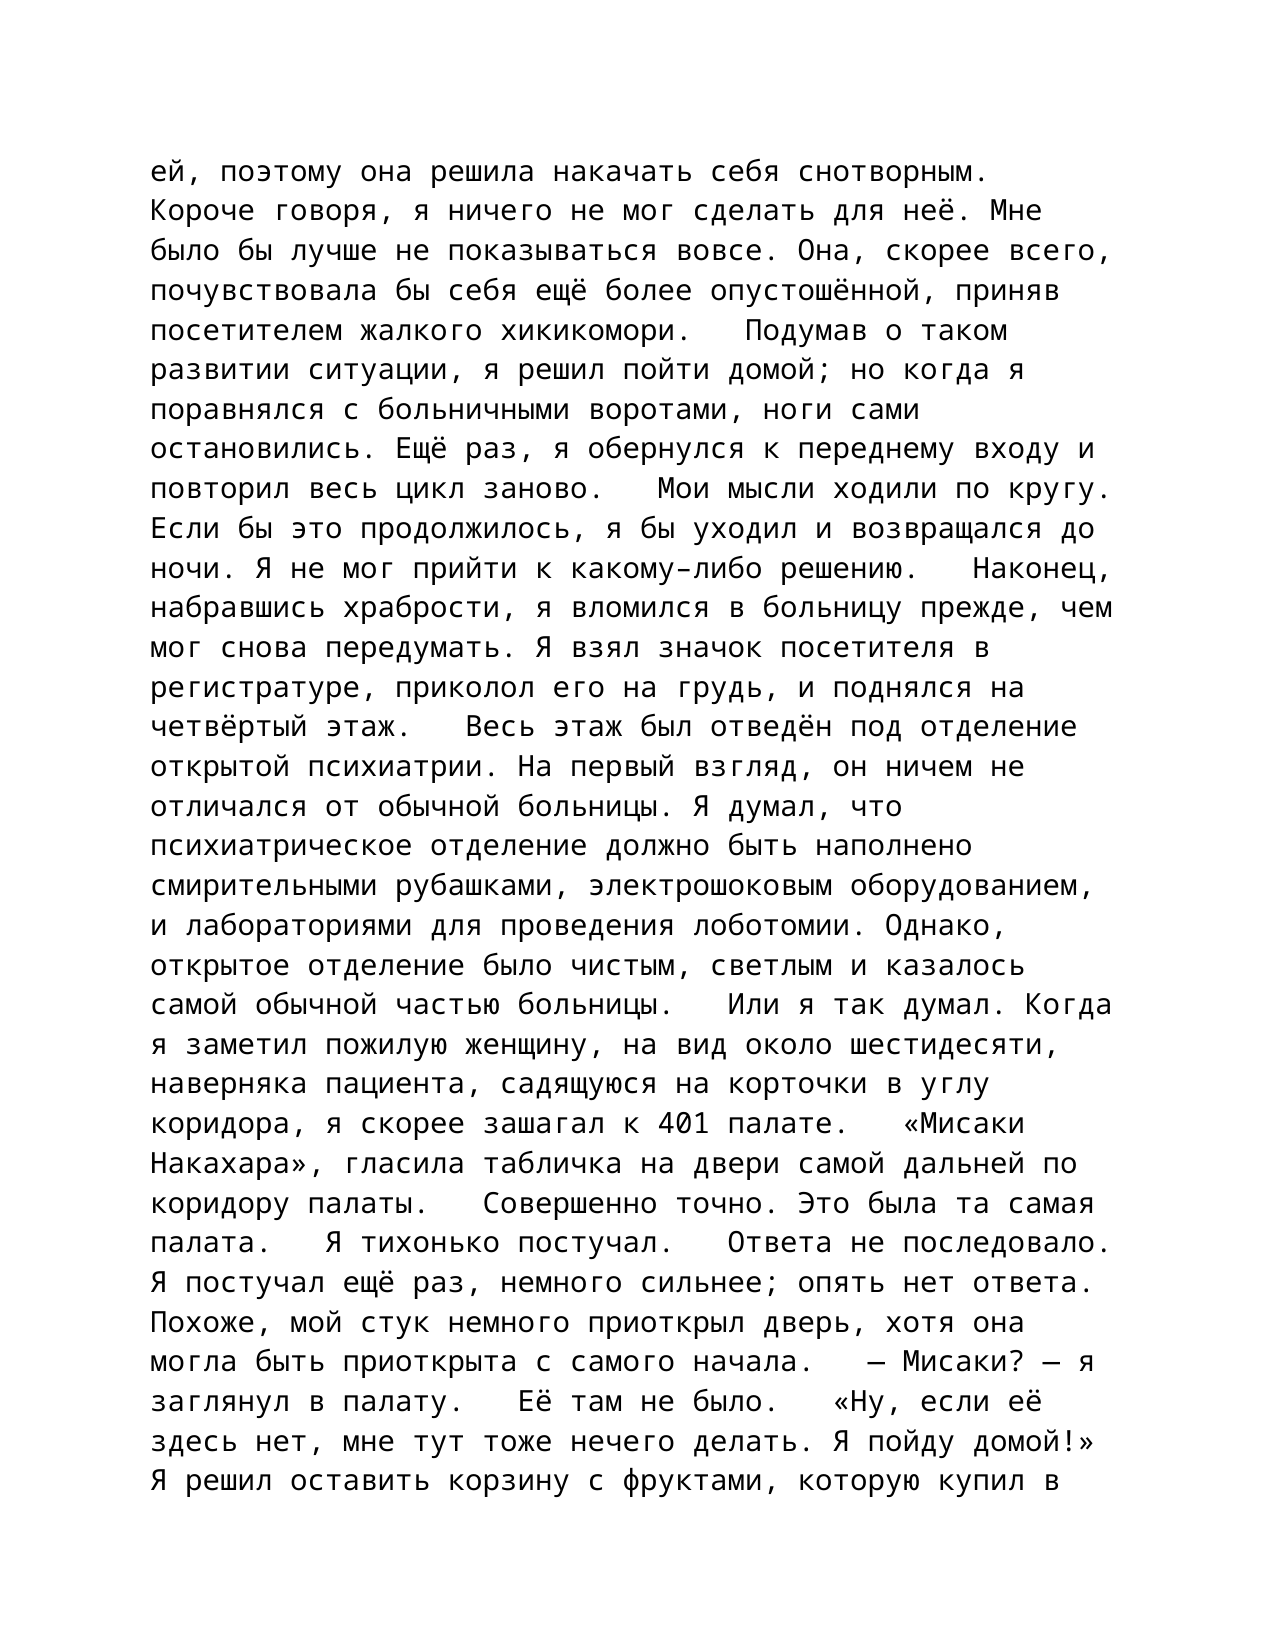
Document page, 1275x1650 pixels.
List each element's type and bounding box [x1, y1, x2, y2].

text [150, 150, 1125, 1499]
